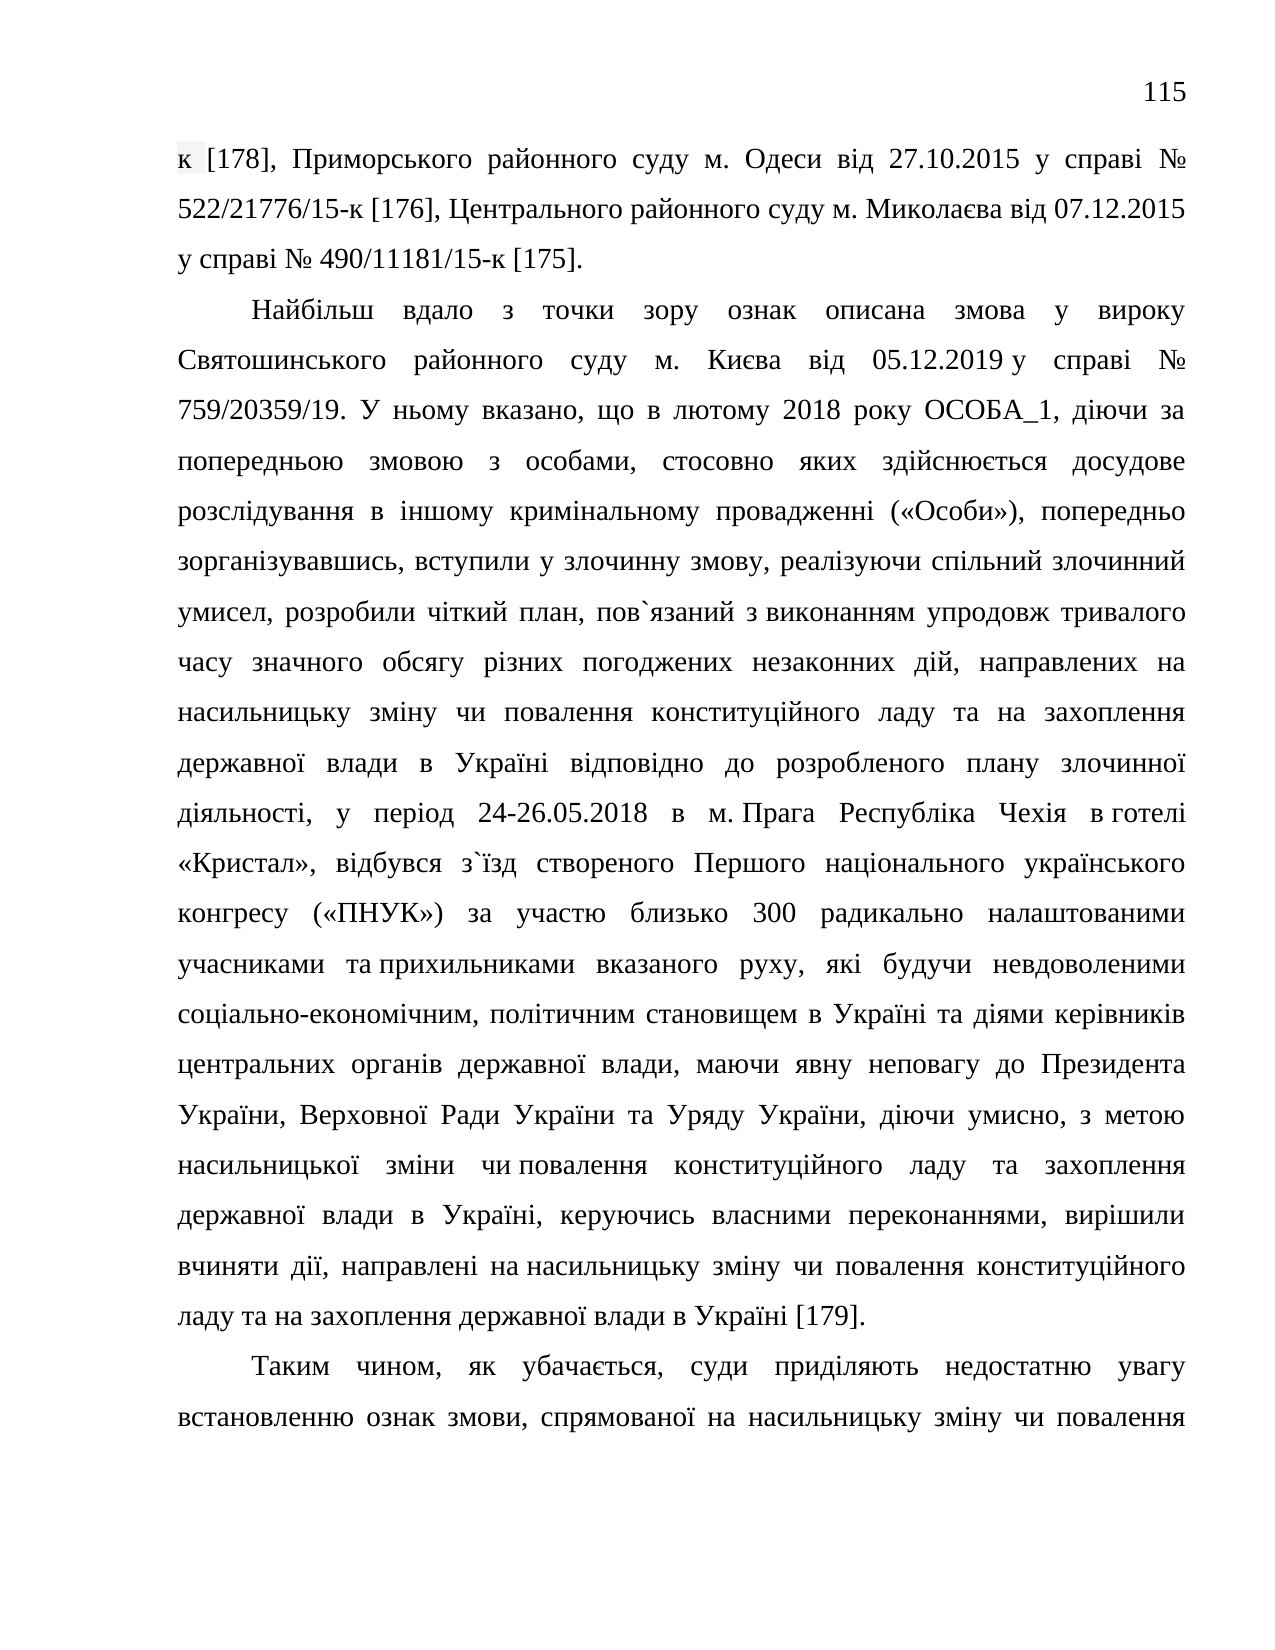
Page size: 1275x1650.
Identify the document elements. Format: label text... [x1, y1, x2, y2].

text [177, 141, 1186, 275]
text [177, 1348, 1186, 1432]
text Найбільш вдало з точки зору ознак описана змова у вироку Святошинського районного суду м. Києва від 05.12.2019 у справі № 759/20359/19. У ньому вказано, що в лютому 2018 року ОСОБА_1, діючи за попередньою змовою з особами, стосовно яких здійснюється досудове розслідування в іншому кримінальному провадженні («Особи»), попередньо зорганізувавшись, вступили у злочинну змову, реалізуючи спільний злочинний умисел, розробили чіткий план, пов`язаний з виконанням упродовж тривалого часу значного обсягу різних погоджених незаконних дій, направлених на насильницьку зміну чи повалення конституційного ладу та на захоплення державної влади в Україні відповідно до розробленого плану злочинної діяльності, у період 24-26.05.2018 в м. Прага Республіка Чехія в готелі «Кристал», відбувся з`їзд створеного Першого національного українського конгресу («ПНУК») за участю близько 300 радикально налаштованими учасниками та прихильниками вказаного руху, які будучи невдоволеними соціально-економічним, політичним становищем в Україні та діями керівників центральних органів державної влади, маючи явну неповагу до Президента України, Верховної Ради України та Уряду України, діючи умисно, з метою насильницької зміни чи повалення конституційного ладу та захоплення державної влади в Україні, керуючись власними переконаннями, вирішили вчиняти дії, направлені на насильницьку зміну чи повалення конституційного ладу та на захоплення державної влади в Україні [179]. [177, 292, 1186, 1332]
